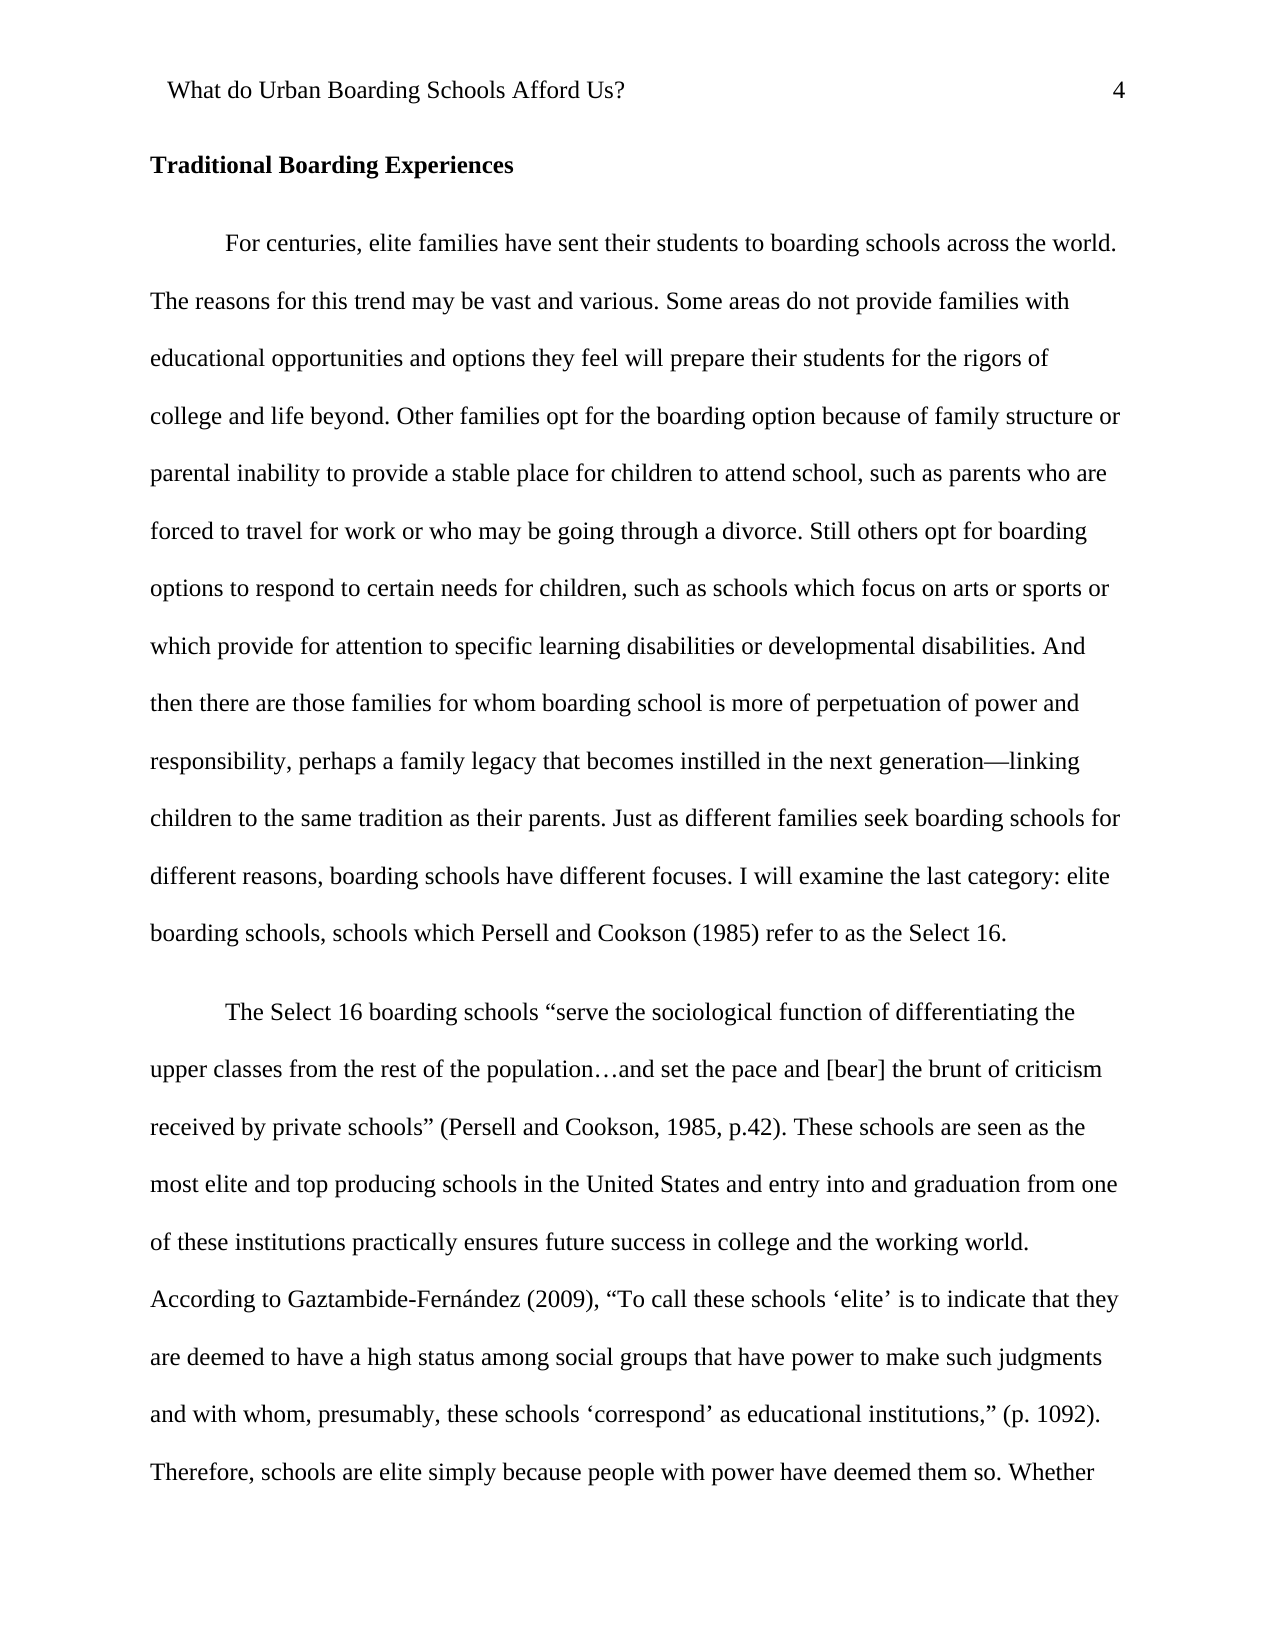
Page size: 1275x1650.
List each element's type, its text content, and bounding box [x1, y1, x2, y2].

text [150, 997, 1125, 1485]
text For centuries, elite families have sent their students to boarding schools across the world. The reasons for this trend may be vast and various. Some areas do not provide families with educational opportunities and options they feel will prepare their students for the rigors of college and life beyond. Other families opt for the boarding option because of family structure or parental inability to provide a stable place for children to attend school, such as parents who are forced to travel for work or who may be going through a divorce. Still others opt for boarding options to respond to certain needs for children, such as schools which focus on arts or sports or which provide for attention to specific learning disabilities or developmental disabilities. And then there are those families for whom boarding school is more of perpetuation of power and responsibility, perhaps a family legacy that becomes instilled in the next generation—linking children to the same tradition as their parents. Just as different families seek boarding schools for different reasons, boarding schools have different focuses. I will examine the last category: elite boarding schools, schools which Persell and Cookson (1985) refer to as the Select 16. [150, 228, 1125, 947]
text Traditional Boarding Experiences [150, 150, 1125, 179]
